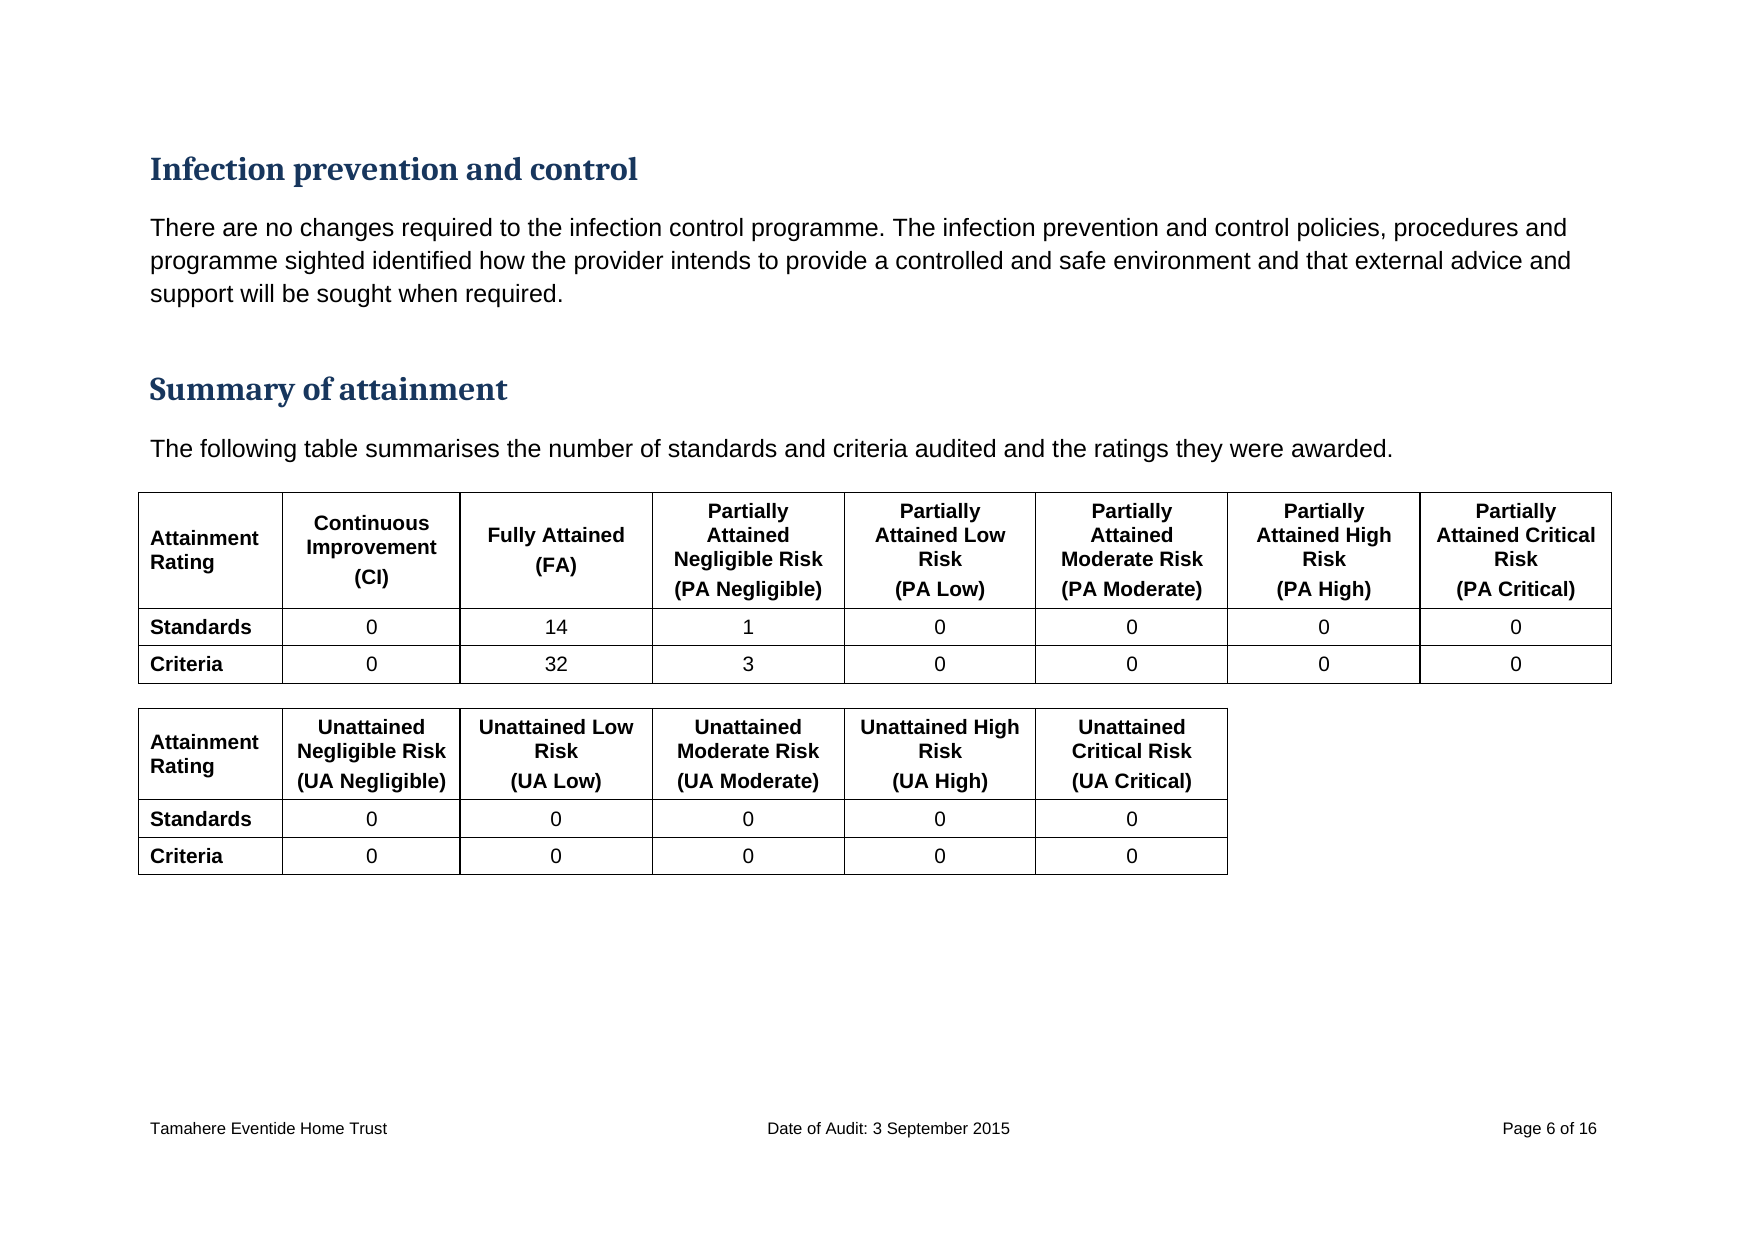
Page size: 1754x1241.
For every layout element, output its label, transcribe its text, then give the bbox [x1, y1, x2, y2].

table_cell Standards [139, 609, 282, 645]
table_header Unattained Critical Risk (UA Critical) [1036, 709, 1227, 799]
table_cell 0 [1036, 800, 1227, 837]
table_cell 1 [653, 609, 844, 645]
subtitle Summary of attainment [150, 370, 1604, 409]
table_header Partially Attained Negligible Risk (PA Negligible) [653, 493, 844, 607]
table_cell 0 [845, 800, 1035, 837]
table_header Unattained Moderate Risk (UA Moderate) [653, 709, 844, 799]
table_cell 0 [845, 609, 1035, 645]
table_cell 0 [1421, 646, 1611, 682]
table_header Partially Attained Critical Risk (PA Critical) [1421, 493, 1611, 607]
table_cell 0 [845, 646, 1035, 682]
subtitle Infection prevention and control [150, 150, 1604, 188]
table_header Continuous Improvement (CI) [283, 493, 459, 607]
table_cell 0 [283, 838, 459, 874]
table_header Unattained Negligible Risk (UA Negligible) [283, 709, 459, 799]
table_cell 0 [283, 609, 459, 645]
table_cell 0 [1036, 646, 1227, 682]
table_cell 0 [283, 646, 459, 682]
table_cell 0 [653, 838, 844, 874]
table_cell 0 [1421, 609, 1611, 645]
table_header Attainment Rating [139, 709, 282, 799]
table_cell Criteria [139, 838, 282, 874]
table_header Partially Attained High Risk (PA High) [1228, 493, 1419, 607]
table_cell Criteria [139, 646, 282, 682]
table_cell 3 [653, 646, 844, 682]
table_header Fully Attained (FA) [461, 493, 652, 607]
table_cell Standards [139, 800, 282, 837]
text There are no changes required to the infection control programme. The infection prevention and control policies, procedures and programme sighted identified how the provider intends to provide a controlled and safe environment and that external advice and support will be sought when required. [150, 213, 1604, 308]
text The following table summarises the number of standards and criteria audited and the ratings they were awarded. [150, 434, 1604, 462]
table_header Unattained High Risk (UA High) [845, 709, 1035, 799]
table_cell 0 [461, 800, 652, 837]
table_header Unattained Low Risk (UA Low) [461, 709, 652, 799]
table_cell 0 [1036, 609, 1227, 645]
table_header Attainment Rating [139, 493, 282, 607]
table_cell 32 [461, 646, 652, 682]
table_cell 0 [1228, 609, 1419, 645]
table_header Partially Attained Low Risk (PA Low) [845, 493, 1035, 607]
table_header Partially Attained Moderate Risk (PA Moderate) [1036, 493, 1227, 607]
table_cell 0 [845, 838, 1035, 874]
table_cell 0 [653, 800, 844, 837]
table_cell 0 [1228, 646, 1419, 682]
table_cell 0 [283, 800, 459, 837]
table_cell 0 [461, 838, 652, 874]
table_cell 14 [461, 609, 652, 645]
table_cell 0 [1036, 838, 1227, 874]
